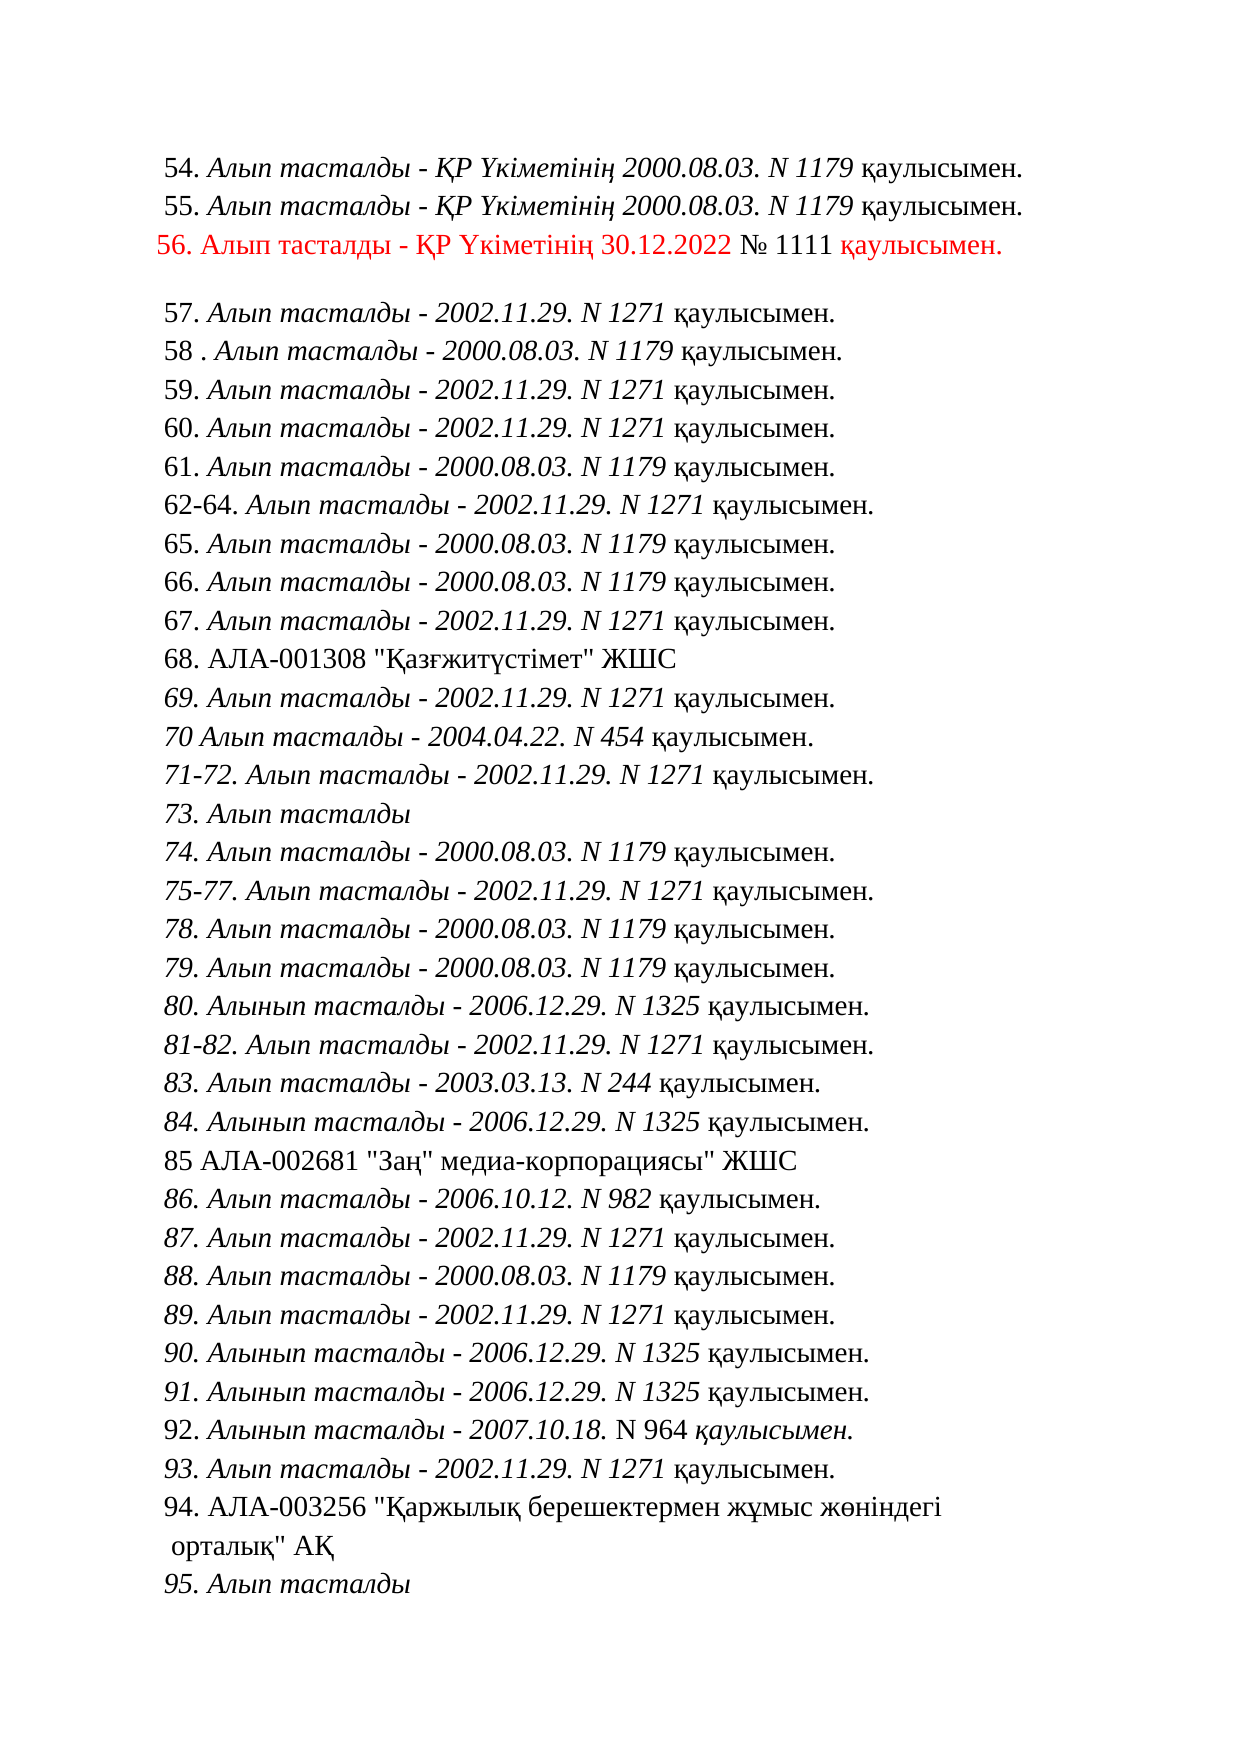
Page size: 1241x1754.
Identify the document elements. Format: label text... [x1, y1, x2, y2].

text 81-82. Алып тасталды - 2002.11.29. N 1271 қаулысымен. [112, 1027, 1128, 1061]
text 83. Алып тасталды - 2003.03.13. N 244 қаулысымен. [112, 1066, 1128, 1099]
text 73. Алып тасталды [112, 796, 1128, 829]
text 59. Алып тасталды - 2002.11.29. N 1271 қаулысымен. [112, 372, 1128, 405]
text 89. Алып тасталды - 2002.11.29. N 1271 қаулысымен. [112, 1297, 1128, 1330]
text 55. Алып тасталды - ҚР Үкіметінің 2000.08.03. N 1179 қаулысымен. [112, 188, 1128, 222]
text 88. Алып тасталды - 2000.08.03. N 1179 қаулысымен. [112, 1258, 1128, 1292]
text 93. Алып тасталды - 2002.11.29. N 1271 қаулысымен. [112, 1451, 1128, 1484]
text 80. Алынып тасталды - 2006.12.29. N 1325 қаулысымен. [112, 988, 1128, 1022]
text 86. Алып тасталды - 2006.10.12. N 982 қаулысымен. [112, 1181, 1128, 1215]
text 74. Алып тасталды - 2000.08.03. N 1179 қаулысымен. [112, 834, 1128, 868]
text 78. Алып тасталды - 2000.08.03. N 1179 қаулысымен. [112, 911, 1128, 945]
text 70 Алып тасталды - 2004.04.22. N 454 қаулысымен. [112, 719, 1128, 752]
text 92. Алынып тасталды - 2007.10.18. N 964 қаулысымен. [112, 1412, 1128, 1446]
text 54. Алып тасталды - ҚР Үкіметінің 2000.08.03. N 1179 қаулысымен. [112, 150, 1128, 183]
text 75-77. Алып тасталды - 2002.11.29. N 1271 қаулысымен. [112, 873, 1128, 906]
text 84. Алынып тасталды - 2006.12.29. N 1325 қаулысымен. [112, 1104, 1128, 1138]
text 68. АЛА-001308 "Қазғжитүстiмет" ЖШС [112, 642, 1128, 675]
text 57. Алып тасталды - 2002.11.29. N 1271 қаулысымен. [112, 295, 1128, 328]
text 58 . Алып тасталды - 2000.08.03. N 1179 қаулысымен. [112, 333, 1128, 367]
text 60. Алып тасталды - 2002.11.29. N 1271 қаулысымен. [112, 410, 1128, 444]
text 66. Алып тасталды - 2000.08.03. N 1179 қаулысымен. [112, 564, 1128, 598]
text 79. Алып тасталды - 2000.08.03. N 1179 қаулысымен. [112, 950, 1128, 983]
text 91. Алынып тасталды - 2006.12.29. N 1325 қаулысымен. [112, 1374, 1128, 1407]
text 95. Алып тасталды [112, 1567, 1128, 1600]
text 94. АЛА-003256 "Қаржылық берешектермен жұмыс жөнiндегi [112, 1489, 1128, 1523]
text 87. Алып тасталды - 2002.11.29. N 1271 қаулысымен. [112, 1220, 1128, 1253]
text 61. Алып тасталды - 2000.08.03. N 1179 қаулысымен. [112, 449, 1128, 482]
text 62-64. Алып тасталды - 2002.11.29. N 1271 қаулысымен. [112, 487, 1128, 521]
text 65. Алып тасталды - 2000.08.03. N 1179 қаулысымен. [112, 526, 1128, 559]
text 85 АЛА-002681 "Заң" медиа-корпорациясы" ЖШС [112, 1143, 1128, 1176]
text 71-72. Алып тасталды - 2002.11.29. N 1271 қаулысымен. [112, 757, 1128, 791]
text 90. Алынып тасталды - 2006.12.29. N 1325 қаулысымен. [112, 1335, 1128, 1369]
text 56. Алып тасталды - ҚР Үкіметінің 30.12.2022 № 1111 қаулысымен. [112, 227, 1128, 291]
text 69. Алып тасталды - 2002.11.29. N 1271 қаулысымен. [112, 680, 1128, 714]
text 67. Алып тасталды - 2002.11.29. N 1271 қаулысымен. [112, 603, 1128, 637]
text орталық" АҚ [112, 1528, 1128, 1562]
